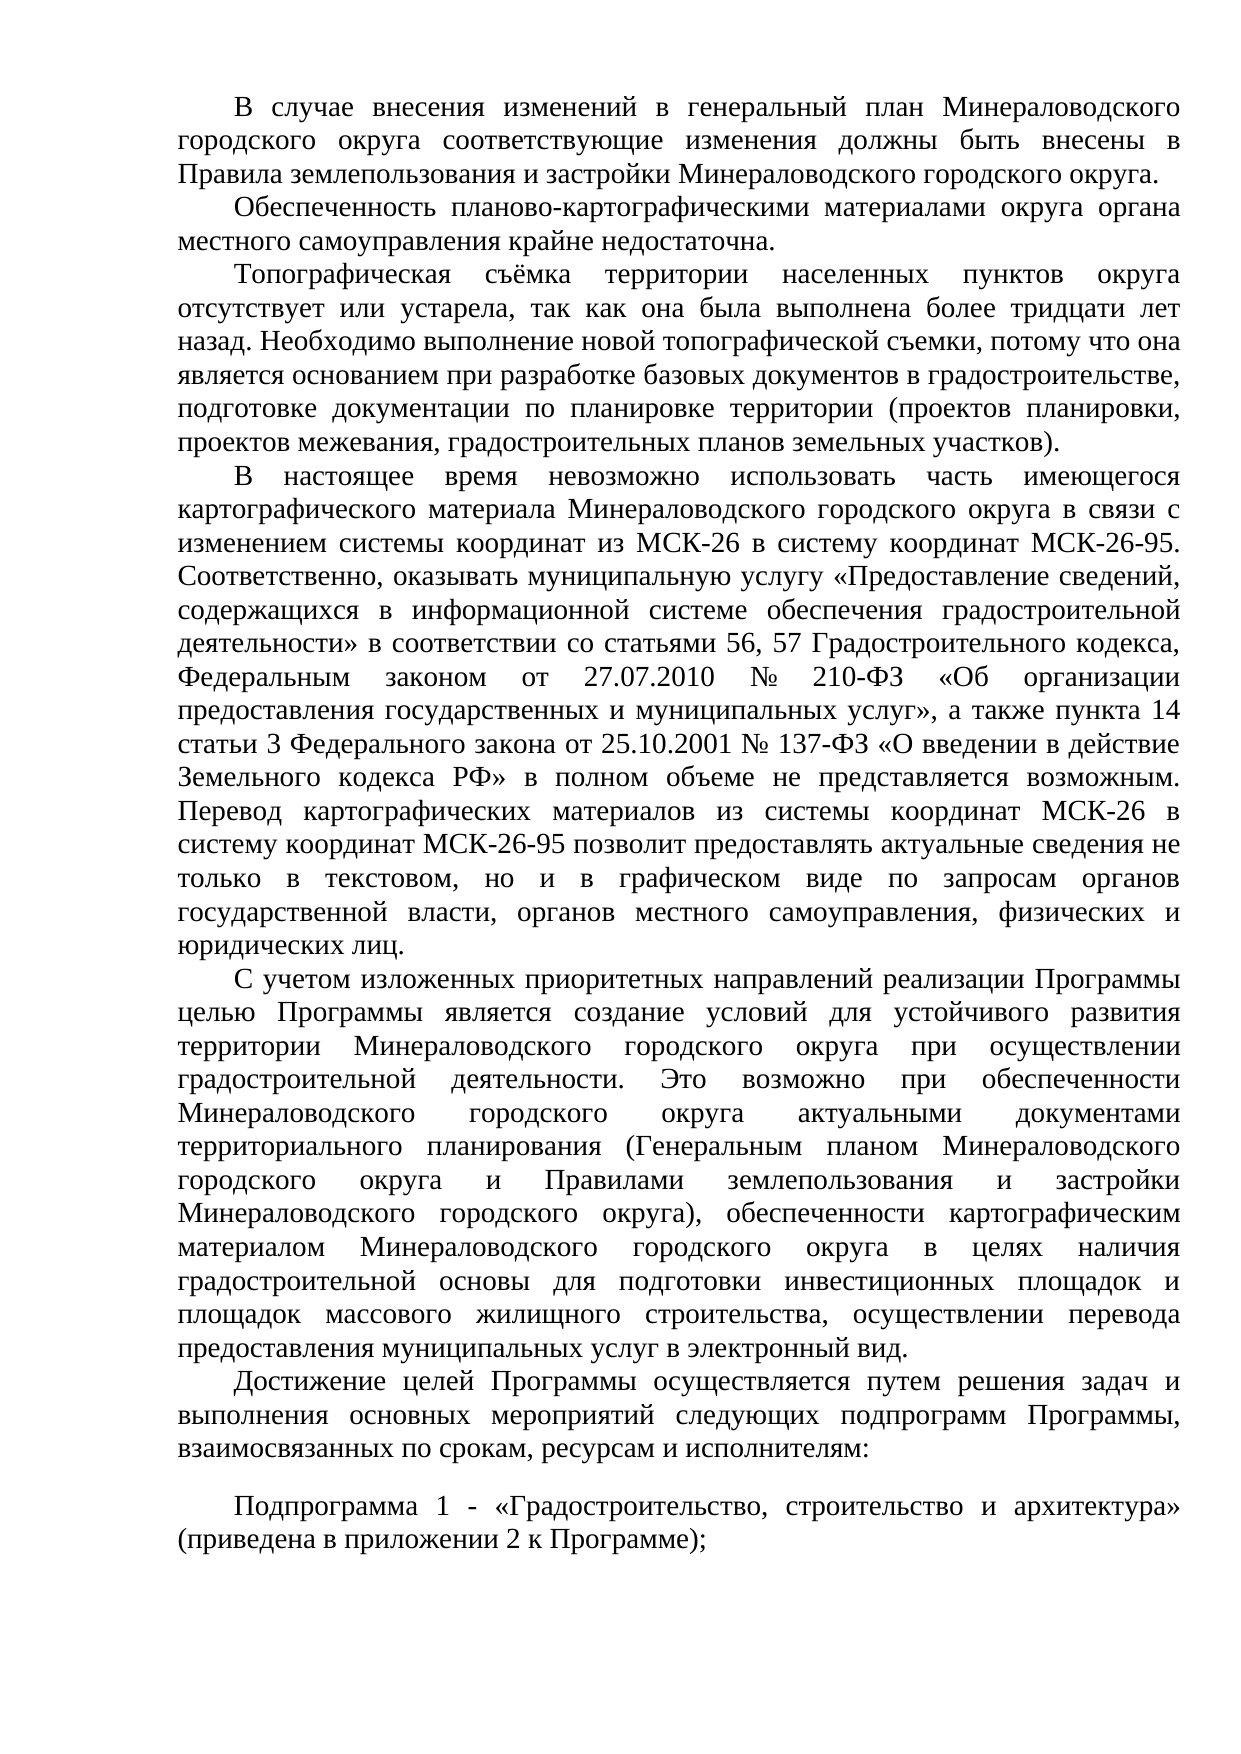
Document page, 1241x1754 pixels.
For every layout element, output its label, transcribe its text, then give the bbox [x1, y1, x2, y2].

text Топографическая съёмка территории населенных пунктов округа отсутствует или устарела, так как она была выполнена более тридцати лет назад. Необходимо выполнение новой топографической съемки, потому что она является основанием при разработке базовых документов в градостроительстве, подготовке документации по планировке территории (проектов планировки, проектов межевания, градостроительных планов земельных участков). [177, 256, 1181, 458]
text В настоящее время невозможно использовать часть имеющегося картографического материала Минераловодского городского округа в связи с изменением системы координат из МСК-26 в систему координат МСК-26-95. Соответственно, оказывать муниципальную услугу «Предоставление сведений, содержащихся в информационной системе обеспечения градостроительной деятельности» в соответствии со статьями 56, 57 Градостроительного кодекса, Федеральным законом от 27.07.2010 № 210-ФЗ «Об организации предоставления государственных и муниципальных услуг», а также пункта 14 статьи 3 Федерального закона от 25.10.2001 № 137-ФЗ «О введении в действие Земельного кодекса РФ» в полном объеме не представляется возможным. Перевод картографических материалов из системы координат МСК-26 в систему координат МСК-26-95 позволит предоставлять актуальные сведения не только в текстовом, но и в графическом виде по запросам органов государственной власти, органов местного самоуправления, физических и юридических лиц. [177, 458, 1181, 961]
text В случае внесения изменений в генеральный план Минераловодского городского округа соответствующие изменения должны быть внесены в Правила землепользования и застройки Минераловодского городского округа. [177, 89, 1181, 189]
text Достижение целей Программы осуществляется путем решения задач и выполнения основных мероприятий следующих подпрограмм Программы, взаимосвязанных по срокам, ресурсам и исполнителям: [177, 1363, 1181, 1464]
text С учетом изложенных приоритетных направлений реализации Программы целью Программы является создание условий для устойчивого развития территории Минераловодского городского округа при осуществлении градостроительной деятельности. Это возможно при обеспеченности Минераловодского городского округа актуальными документами территориального планирования (Генеральным планом Минераловодского городского округа и Правилами землепользования и застройки Минераловодского городского округа), обеспеченности картографическим материалом Минераловодского городского округа в целях наличия градостроительной основы для подготовки инвестиционных площадок и площадок массового жилищного строительства, осуществлении перевода предоставления муниципальных услуг в электронный вид. [177, 961, 1181, 1363]
text Подпрограмма 1 - «Градостроительство, строительство и архитектура» (приведена в приложении 2 к Программе); [177, 1488, 1181, 1555]
text Обеспеченность планово-картографическими материалами округа органа местного самоуправления крайне недостаточна. [177, 189, 1181, 256]
